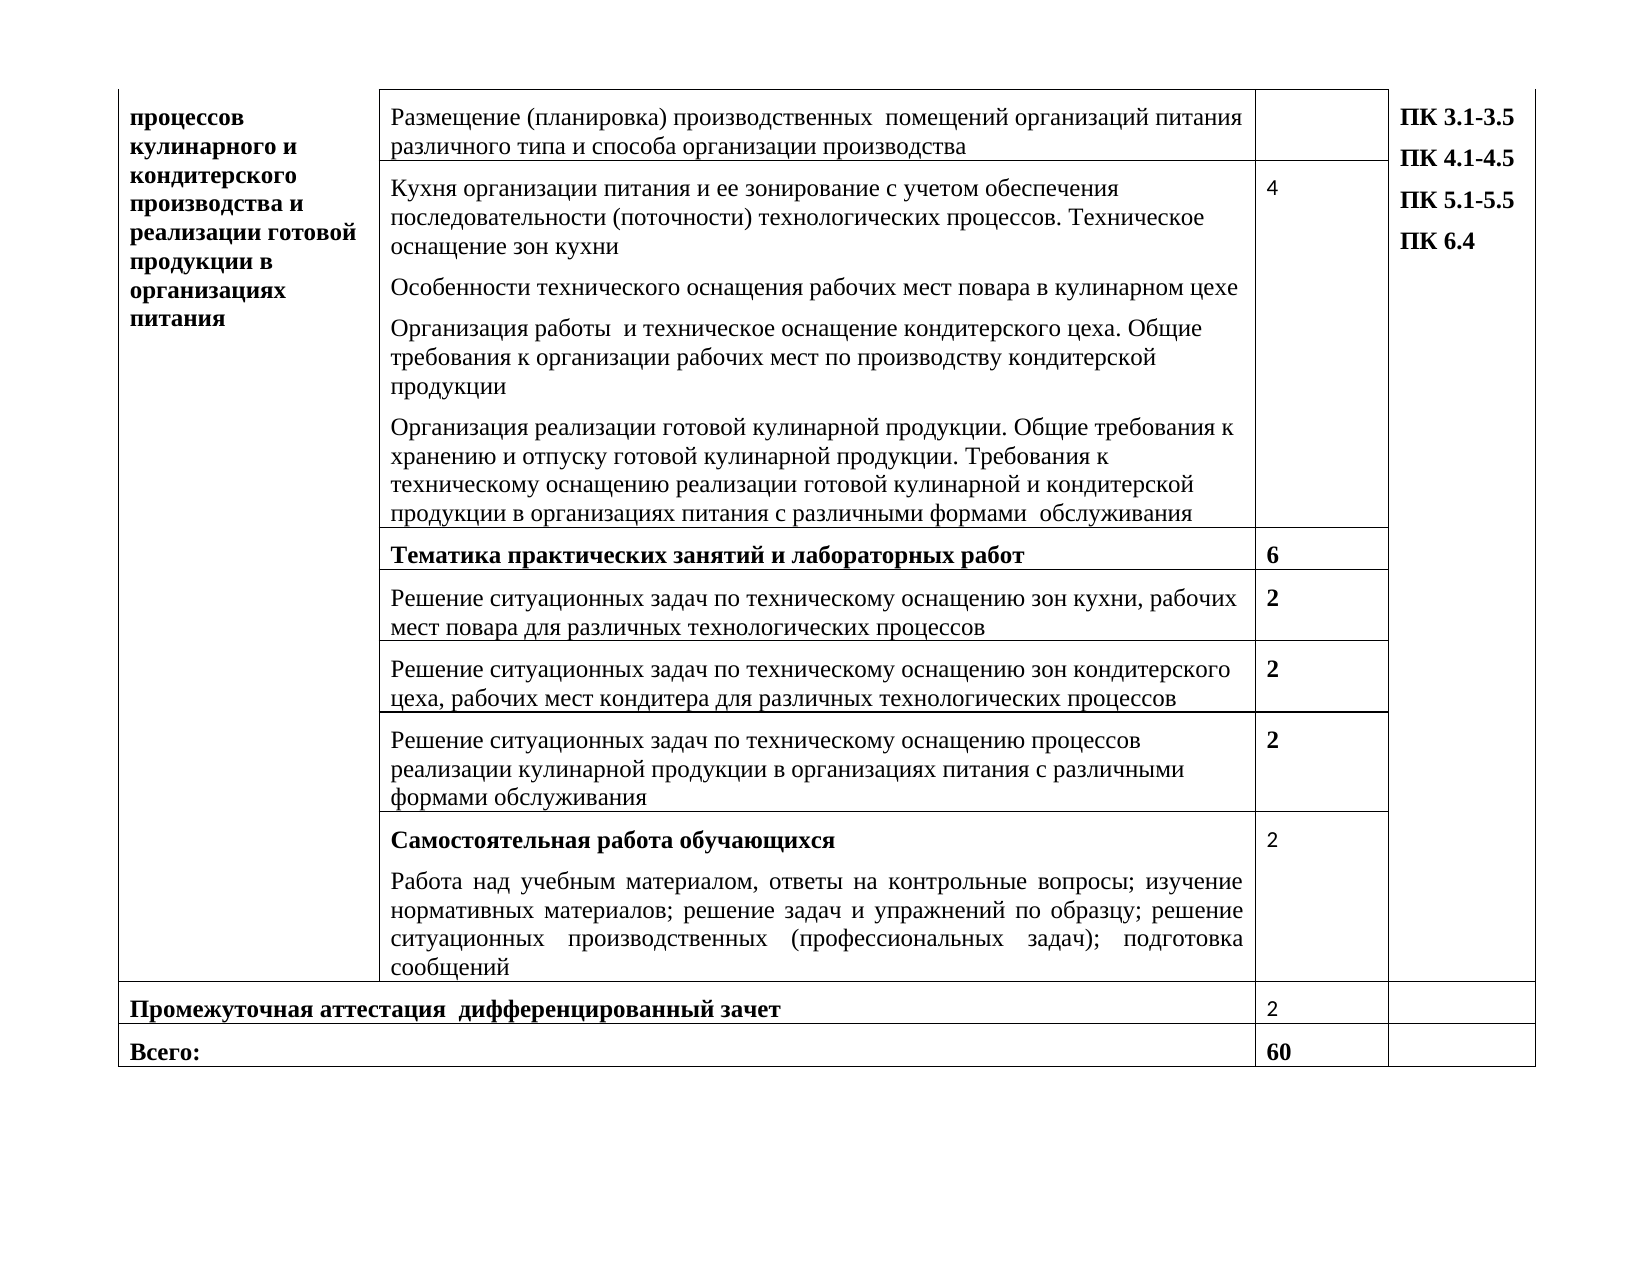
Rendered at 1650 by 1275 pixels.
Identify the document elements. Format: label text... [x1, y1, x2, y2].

table_cell Решение ситуационных задач по техническому оснащению зон кондитерского цеха, рабочих мест кондитера для различных технологических процессов [380, 641, 1255, 711]
table_cell 2 [1256, 570, 1388, 640]
table_cell [1389, 1024, 1535, 1066]
table_cell 4 [1256, 161, 1388, 527]
table_cell [1389, 982, 1535, 1023]
table_cell 2 [1256, 90, 1388, 160]
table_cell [380, 90, 1255, 160]
table_cell Промежуточная аттестация дифференцированный зачет [119, 982, 1255, 1023]
table_cell Тематика практических занятий и лабораторных работ [380, 528, 1255, 569]
table_cell 2 [1256, 713, 1388, 811]
table_cell 2 [1256, 982, 1388, 1023]
table_cell 60 [1256, 1024, 1388, 1066]
table_cell 2 [1256, 641, 1388, 711]
table_cell Решение ситуационных задач по техническому оснащению зон кухни, рабочих мест повара для различных технологических процессов [380, 570, 1255, 640]
table_cell Самостоятельная работа обучающихся Работа над учебным материалом, ответы на контрольные вопросы; изучение нормативных материалов; решение задач и упражнений по образцу; решение ситуационных производственных (профессиональных задач); подготовка сообщений [380, 812, 1255, 981]
table_cell 2 [1256, 812, 1388, 981]
table_cell 6 [1256, 528, 1388, 569]
table_cell Всего: [119, 1024, 1255, 1066]
table_cell Кухня организации питания и ее зонирование с учетом обеспечения последовательности (поточности) технологических процессов. Техническое оснащение зон кухни Особенности технического оснащения рабочих мест повара в кулинарном цехе Организация работы и техническое оснащение кондитерского цеха. Общие требования к организации рабочих мест по производству кондитерской продукции Организация реализации готовой кулинарной продукции. Общие требования к хранению и отпуску готовой кулинарной продукции. Требования к техническому оснащению реализации готовой кулинарной и кондитерской продукции в организациях питания с различными формами обслуживания [380, 161, 1255, 527]
table_cell Решение ситуационных задач по техническому оснащению процессов реализации кулинарной продукции в организациях питания с различными формами обслуживания [380, 713, 1255, 811]
